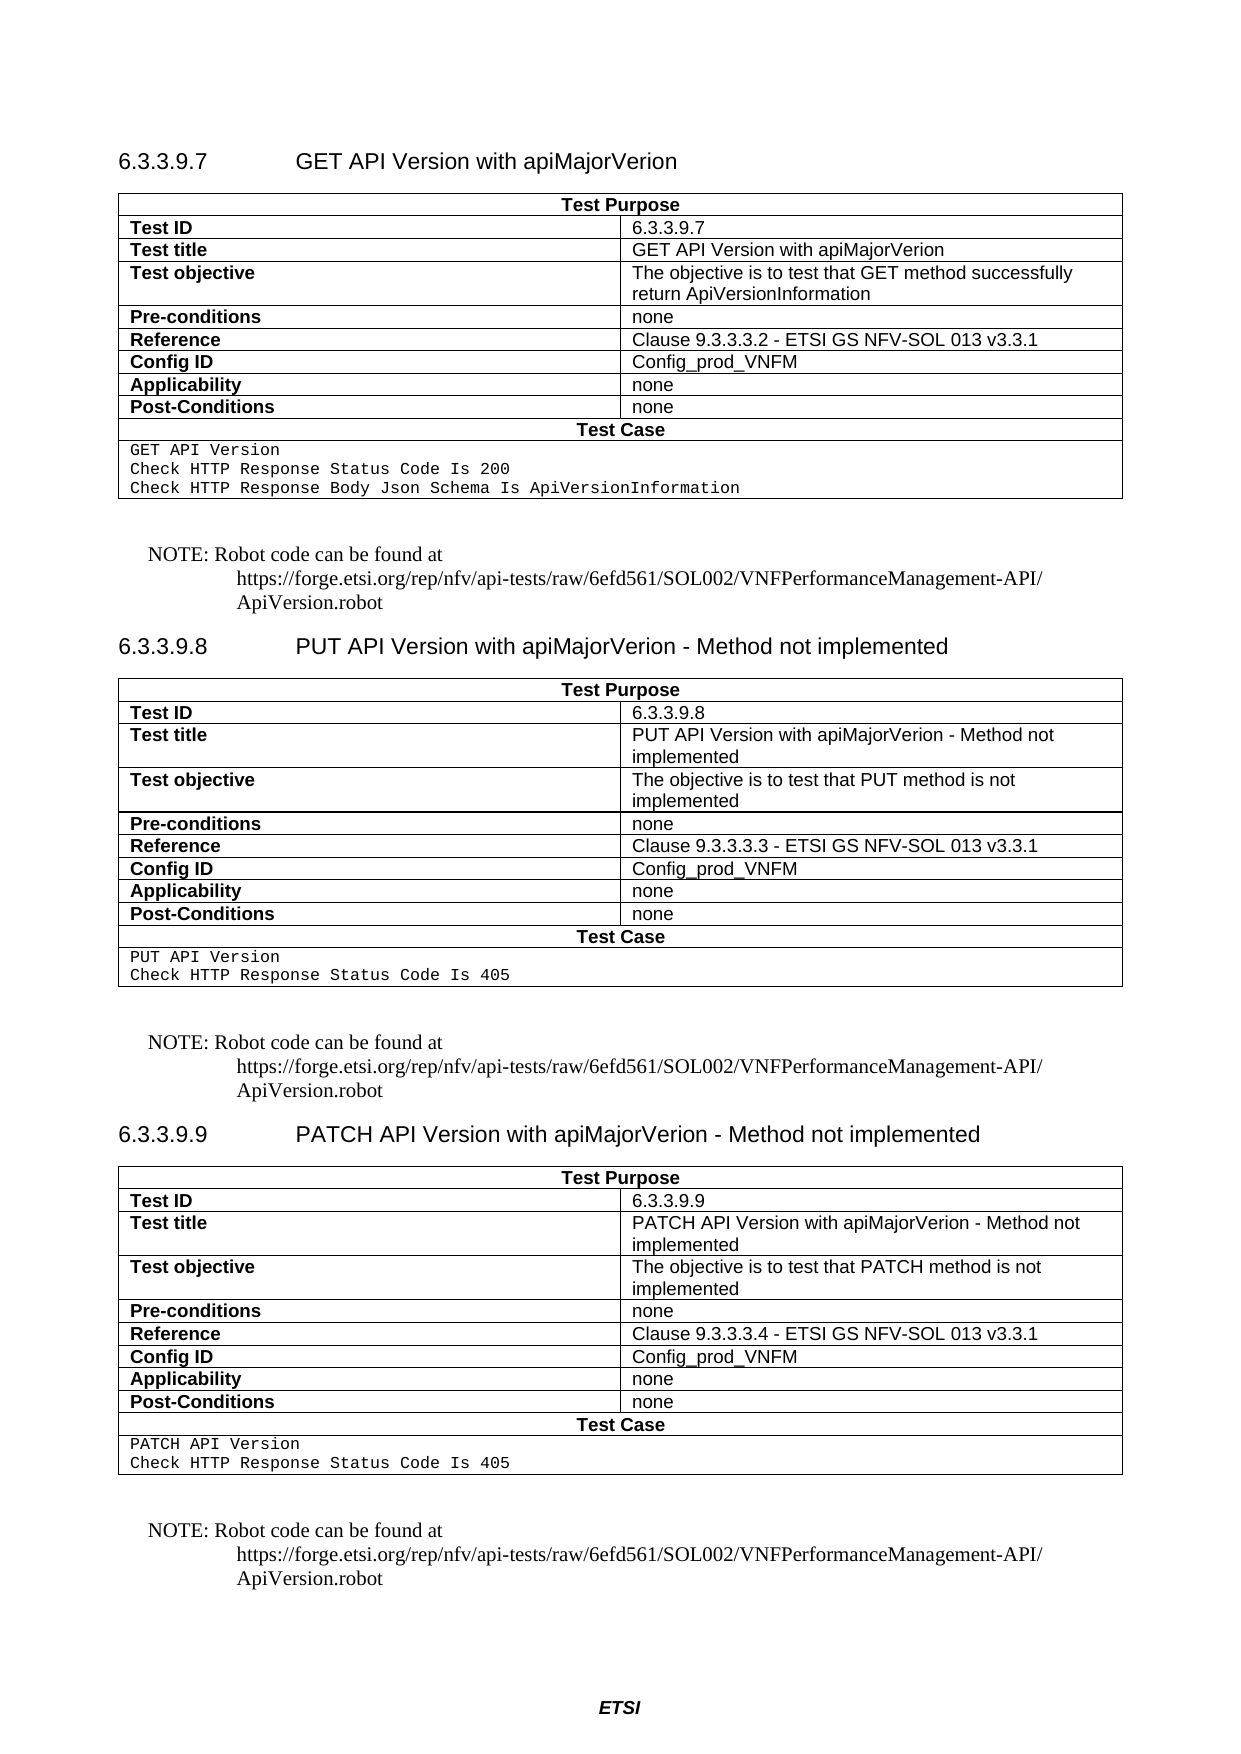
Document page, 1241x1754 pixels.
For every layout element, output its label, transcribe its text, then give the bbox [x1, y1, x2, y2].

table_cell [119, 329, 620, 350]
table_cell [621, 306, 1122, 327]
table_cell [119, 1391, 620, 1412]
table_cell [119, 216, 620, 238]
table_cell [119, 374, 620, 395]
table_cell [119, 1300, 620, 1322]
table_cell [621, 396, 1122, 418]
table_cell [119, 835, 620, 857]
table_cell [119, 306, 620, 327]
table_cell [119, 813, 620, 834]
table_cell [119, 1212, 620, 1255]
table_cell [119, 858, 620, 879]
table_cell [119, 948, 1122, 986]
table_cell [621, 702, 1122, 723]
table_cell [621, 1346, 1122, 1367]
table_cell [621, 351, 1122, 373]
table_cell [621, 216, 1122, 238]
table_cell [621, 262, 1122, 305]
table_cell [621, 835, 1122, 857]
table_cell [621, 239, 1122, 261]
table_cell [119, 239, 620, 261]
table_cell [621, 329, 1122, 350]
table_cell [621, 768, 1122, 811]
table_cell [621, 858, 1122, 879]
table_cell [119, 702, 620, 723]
text NOTE: Robot code can be found at https://forge.etsi.org/rep/nfv/api-tests/raw/6efd561/SOL002/VNFPerformanceManagement-API/ApiVersion.robot [148, 1030, 1122, 1102]
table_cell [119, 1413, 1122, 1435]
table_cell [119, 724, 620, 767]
subtitle 6.3.3.9.7 GET API Version with apiMajorVerion [118, 148, 1122, 174]
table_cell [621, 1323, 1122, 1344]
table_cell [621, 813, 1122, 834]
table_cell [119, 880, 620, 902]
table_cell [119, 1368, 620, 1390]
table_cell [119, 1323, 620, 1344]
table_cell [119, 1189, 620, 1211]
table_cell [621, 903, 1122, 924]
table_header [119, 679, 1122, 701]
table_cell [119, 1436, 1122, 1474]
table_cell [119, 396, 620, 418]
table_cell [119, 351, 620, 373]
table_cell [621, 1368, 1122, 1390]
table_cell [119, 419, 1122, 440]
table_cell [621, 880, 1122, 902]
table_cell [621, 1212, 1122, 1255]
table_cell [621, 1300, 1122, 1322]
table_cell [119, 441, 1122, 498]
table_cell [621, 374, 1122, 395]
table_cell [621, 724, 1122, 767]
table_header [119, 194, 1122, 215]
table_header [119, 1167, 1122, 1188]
subtitle 6.3.3.9.9 PATCH API Version with apiMajorVerion - Method not implemented [118, 1121, 1122, 1147]
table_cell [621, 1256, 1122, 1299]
text NOTE: Robot code can be found at https://forge.etsi.org/rep/nfv/api-tests/raw/6efd561/SOL002/VNFPerformanceManagement-API/ApiVersion.robot [148, 542, 1122, 614]
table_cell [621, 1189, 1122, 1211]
text NOTE: Robot code can be found at https://forge.etsi.org/rep/nfv/api-tests/raw/6efd561/SOL002/VNFPerformanceManagement-API/ApiVersion.robot [148, 1517, 1122, 1590]
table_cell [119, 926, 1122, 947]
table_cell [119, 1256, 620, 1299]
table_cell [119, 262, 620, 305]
subtitle 6.3.3.9.8 PUT API Version with apiMajorVerion - Method not implemented [118, 633, 1122, 659]
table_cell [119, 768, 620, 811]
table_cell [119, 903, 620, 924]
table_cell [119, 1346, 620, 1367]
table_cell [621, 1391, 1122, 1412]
